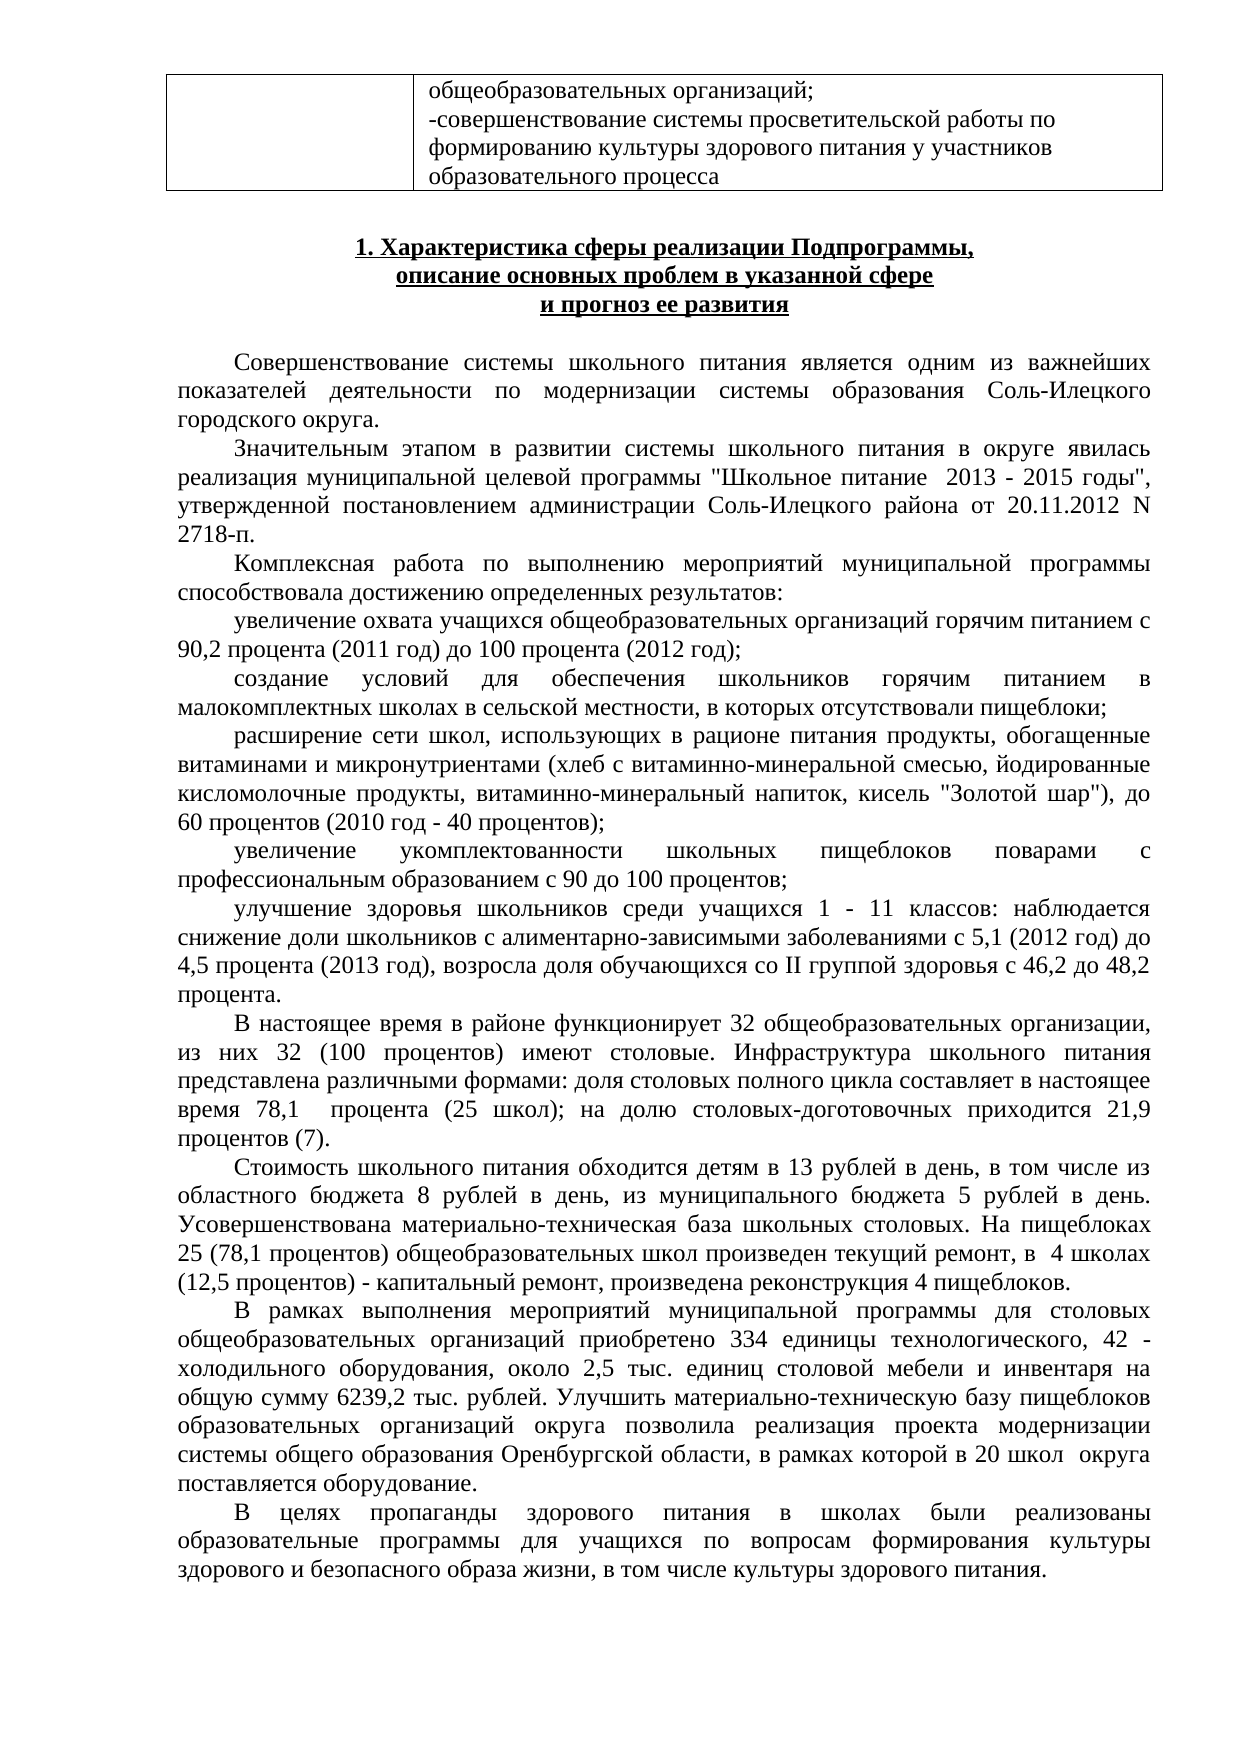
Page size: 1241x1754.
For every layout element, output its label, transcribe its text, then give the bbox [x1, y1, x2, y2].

text Совершенствование системы школьного питания является одним из важнейших показателей деятельности по модернизации системы образования Соль-Илецкого городского округа. [177, 347, 1152, 433]
text В настоящее время в районе функционирует 32 общеобразовательных организации, из них 32 (100 процентов) имеют столовые. Инфраструктура школьного питания представлена различными формами: доля столовых полного цикла составляет в настоящее время 78,1 процента (25 школ); на долю столовых-доготовочных приходится 21,9 процентов (7). [177, 1008, 1152, 1152]
text и прогноз ее развития [177, 289, 1152, 318]
text Значительным этапом в развитии системы школьного питания в округе явилась реализация муниципальной целевой программы "Школьное питание 2013 - 2015 годы", утвержденной постановлением администрации Соль-Илецкого района от 20.11.2012 N 2718-п. [177, 433, 1152, 548]
text увеличение укомплектованности школьных пищеблоков поварами с профессиональным образованием с 90 до 100 процентов; [177, 835, 1152, 893]
text описание основных проблем в указанной сфере [177, 260, 1152, 289]
text расширение сети школ, использующих в рационе питания продукты, обогащенные витаминами и микронутриентами (хлеб с витаминно-минеральной смесью, йодированные кисломолочные продукты, витаминно-минеральный напиток, кисель "Золотой шар"), до 60 процентов (2010 год - 40 процентов); [177, 720, 1152, 835]
text улучшение здоровья школьников среди учащихся 1 - 11 классов: наблюдается снижение доли школьников с алиментарно-зависимыми заболеваниями с 5,1 (2012 год) до 4,5 процента (2013 год), возросла доля обучающихся со II группой здоровья с 46,2 до 48,2 процента. [177, 893, 1152, 1008]
text В рамках выполнения мероприятий муниципальной программы для столовых общеобразовательных организаций приобретено 334 единицы технологического, 42 - холодильного оборудования, около 2,5 тыс. единиц столовой мебели и инвентаря на общую сумму 6239,2 тыс. рублей. Улучшить материально-техническую базу пищеблоков образовательных организаций округа позволила реализация проекта модернизации системы общего образования Оренбургской области, в рамках которой в 20 школ округа поставляется оборудование. [177, 1295, 1152, 1497]
text 1. Характеристика сферы реализации Подпрограммы, [177, 232, 1152, 260]
text В целях пропаганды здорового питания в школах были реализованы образовательные программы для учащихся по вопросам формирования культуры здорового и безопасного образа жизни, в том числе культуры здорового питания. [177, 1497, 1152, 1583]
text создание условий для обеспечения школьников горячим питанием в малокомплектных школах в сельской местности, в которых отсутствовали пищеблоки; [177, 663, 1152, 720]
text Комплексная работа по выполнению мероприятий муниципальной программы способствовала достижению определенных результатов: [177, 548, 1152, 605]
text Стоимость школьного питания обходится детям в 13 рублей в день, в том числе из областного бюджета 8 рублей в день, из муниципального бюджета 5 рублей в день. Усовершенствована материально-техническая база школьных столовых. На пищеблоках 25 (78,1 процентов) общеобразовательных школ произведен текущий ремонт, в 4 школах (12,5 процентов) - капитальный ремонт, произведена реконструкция 4 пищеблоков. [177, 1152, 1152, 1295]
text увеличение охвата учащихся общеобразовательных организаций горячим питанием с 90,2 процента (2011 год) до 100 процента (2012 год); [177, 605, 1152, 663]
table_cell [414, 75, 1162, 190]
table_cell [167, 75, 413, 190]
